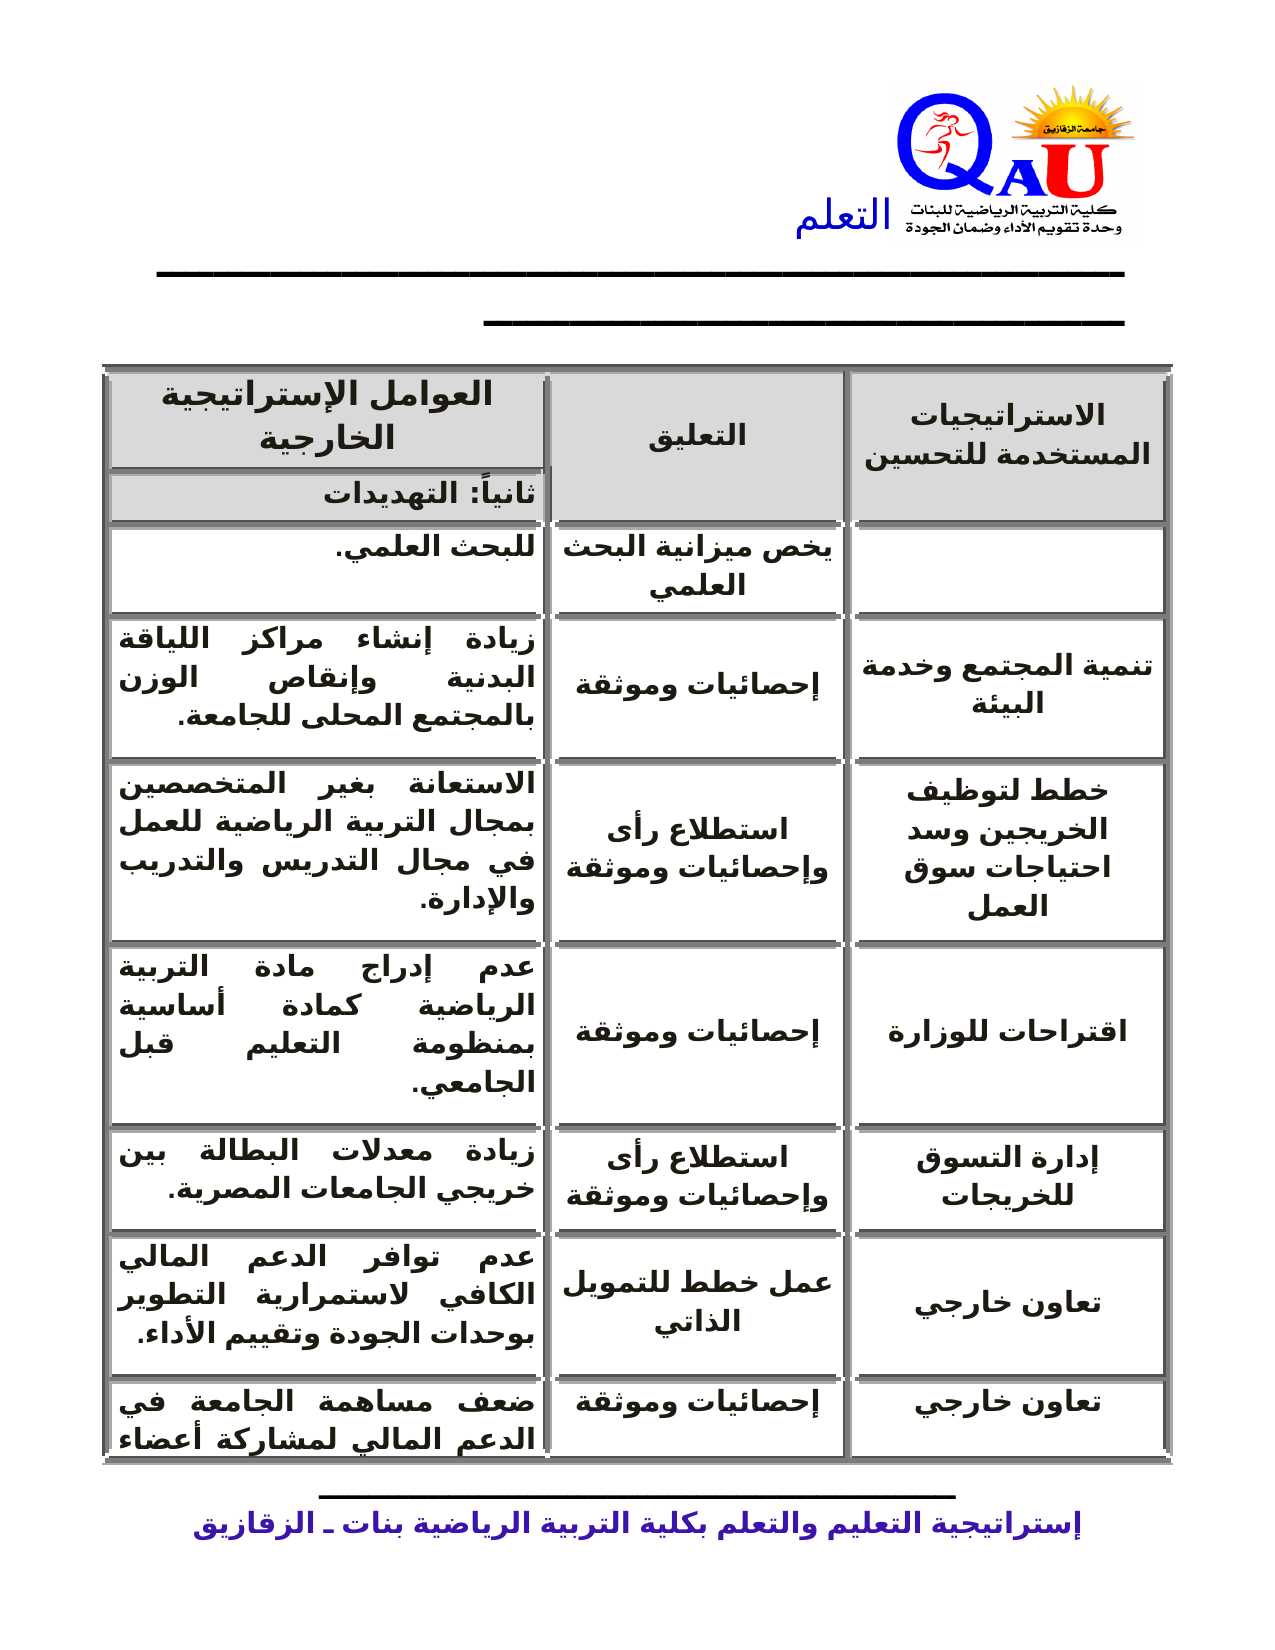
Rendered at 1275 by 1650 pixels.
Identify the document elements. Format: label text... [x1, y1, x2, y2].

table_cell ضعف الميزانية المخصصة للبحث العلمي. [112, 520, 545, 612]
table_cell لائحة الجامعة فيما يخص ميزانية البحث العلمي [550, 520, 845, 612]
picture [889, 79, 1144, 241]
table_cell عدم إدراج مادة التربية الرياضية كمادة أساسية بمنظومة التعليم قبل الجامعي. [112, 940, 545, 1123]
table_cell استطلاع رأى وإحصائيات وموثقة [550, 756, 845, 940]
table_cell ثانياً: التهديدات [112, 469, 543, 520]
table_cell تنمية المجتمع وخدمة البيئة [850, 612, 1163, 756]
table_cell إحصائيات وموثقة [548, 1374, 845, 1456]
table_cell تعاون خارجي [850, 1229, 1163, 1374]
table_header التعليق [548, 372, 843, 520]
table_cell عدم توافر الدعم المالي الكافي لاستمرارية التطوير بوحدات الجودة وتقييم الأداء. [112, 1229, 545, 1374]
table_cell إحصائيات وموثقة [550, 612, 845, 756]
table_cell تعاون خارجي [850, 1374, 1168, 1456]
table_cell ضعف مساهمة الجامعة في الدعم المالي لمشاركة أعضاء هيئة التدريس بالمؤتمرات العلمية. [107, 1374, 548, 1456]
table_cell الاستعانة بغير المتخصصين بمجال التربية الرياضية للعمل في مجال التدريس والتدريب والإدارة. [112, 756, 545, 940]
table_cell إدارة التسوق للخريجات [850, 1123, 1163, 1229]
table_cell خطط لتوظيف الخريجين وسد احتياجات سوق العمل [850, 756, 1163, 940]
table_cell عمل خطط للتمويل الذاتي [550, 1229, 845, 1374]
table_header العوامل الإستراتيجية الخارجية [107, 372, 548, 466]
table_cell زيادة معدلات البطالة بين خريجي الجامعات المصرية. [112, 1123, 545, 1229]
table_header الاستراتيجيات المستخدمة للتحسين [852, 372, 1168, 520]
table_cell استطلاع رأى وإحصائيات وموثقة [550, 1123, 845, 1229]
table_cell اقتراحات للوزارة [850, 940, 1163, 1123]
table_cell إحصائيات وموثقة [550, 940, 845, 1123]
table_cell زيادة إنشاء مراكز اللياقة البدنية وإنقاص الوزن بالمجتمع المحلى للجامعة. [112, 612, 545, 756]
table_cell التعاون الخارجي [850, 520, 1163, 612]
